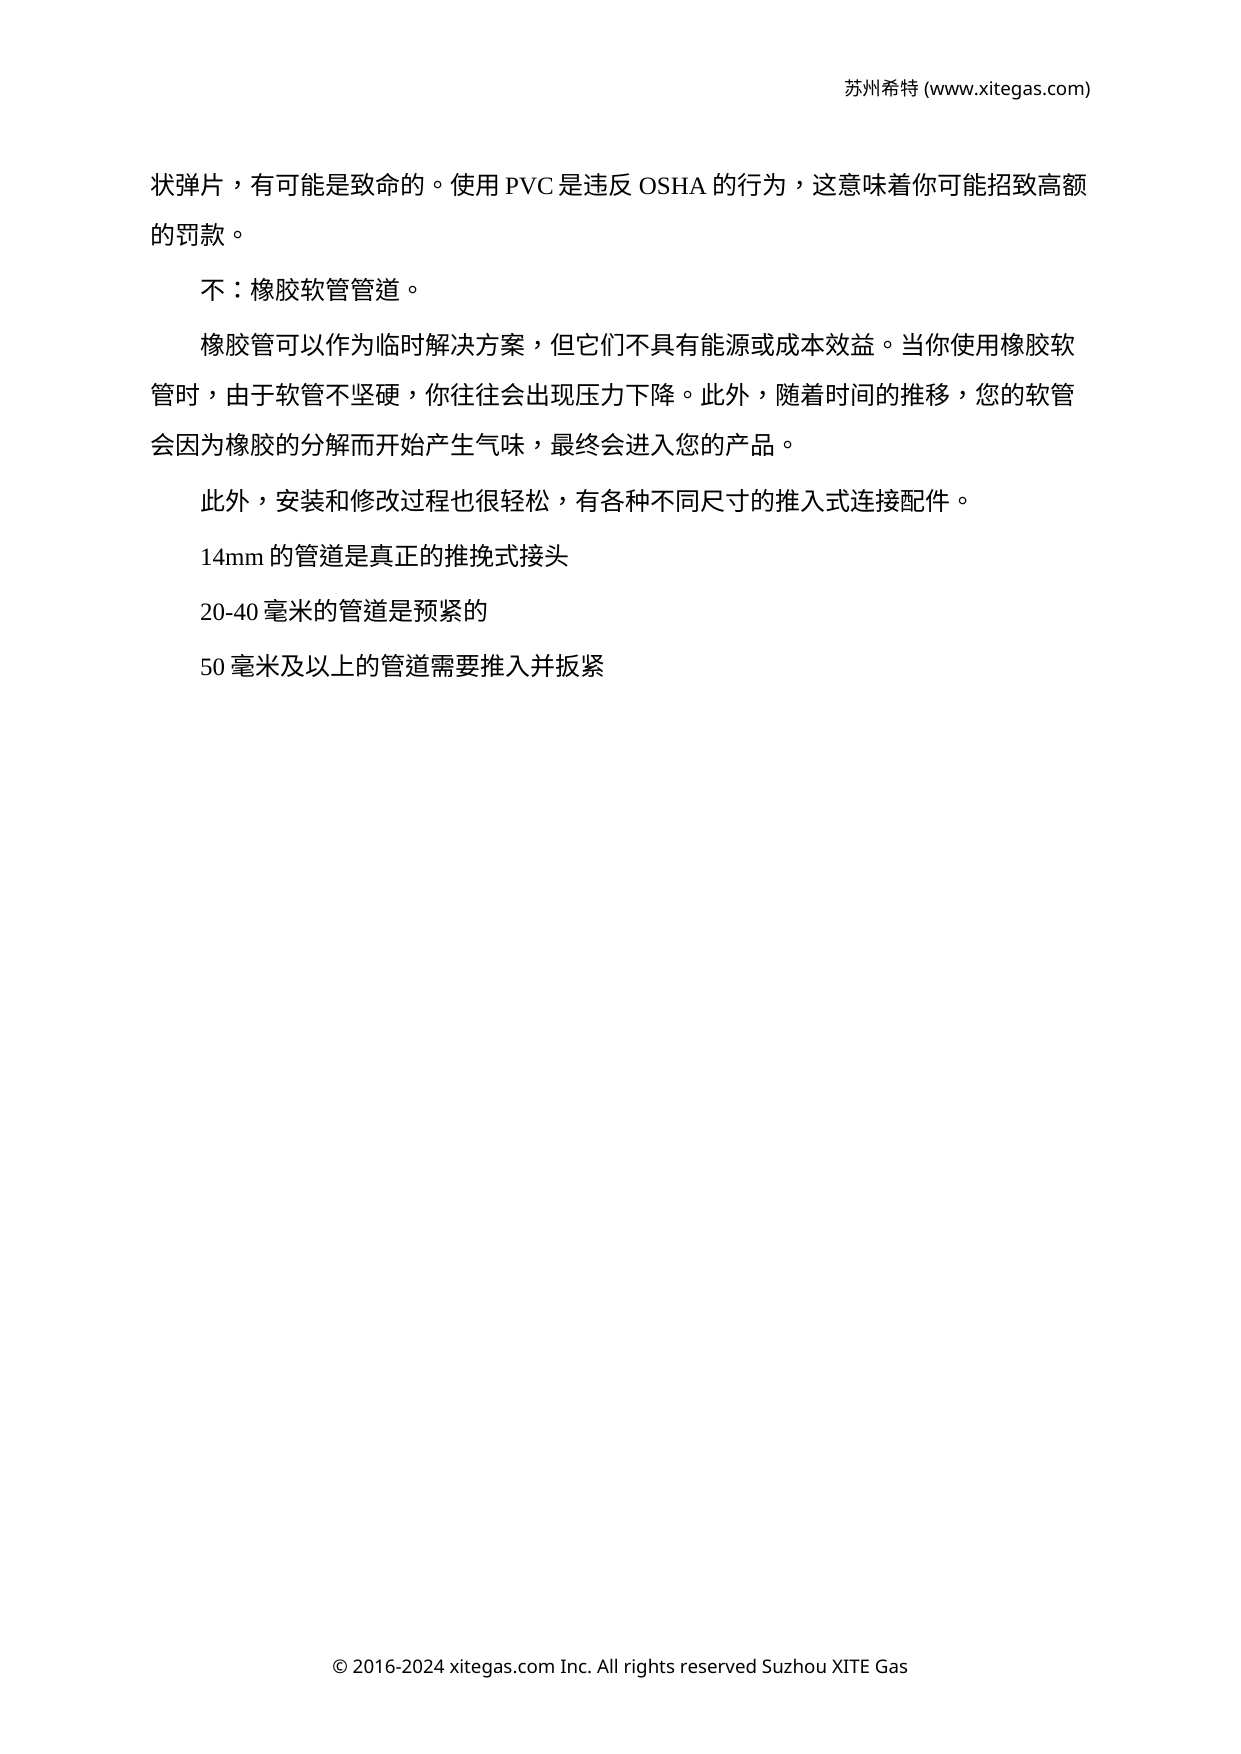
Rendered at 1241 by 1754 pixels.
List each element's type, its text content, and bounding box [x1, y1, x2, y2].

text 不：橡胶软管管道。 [150, 255, 1090, 305]
text 14mm的管道是真正的推挽式接头 [150, 520, 1090, 570]
text 20-40毫米的管道是预紧的 [150, 576, 1090, 626]
text 此外，安装和修改过程也很轻松，有各种不同尺寸的推入式连接配件。 [150, 465, 1090, 515]
text 50毫米及以上的管道需要推入并扳紧 [150, 631, 1090, 681]
text 橡胶管可以作为临时解决方案，但它们不具有能源或成本效益。当你使用橡胶软管时，由于软管不坚硬，你往往会出现压力下降。此外，随着时间的推移，您的软管会因为橡胶的分解而开始产生气味，最终会进入您的产品。 [150, 310, 1090, 460]
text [150, 150, 1090, 250]
